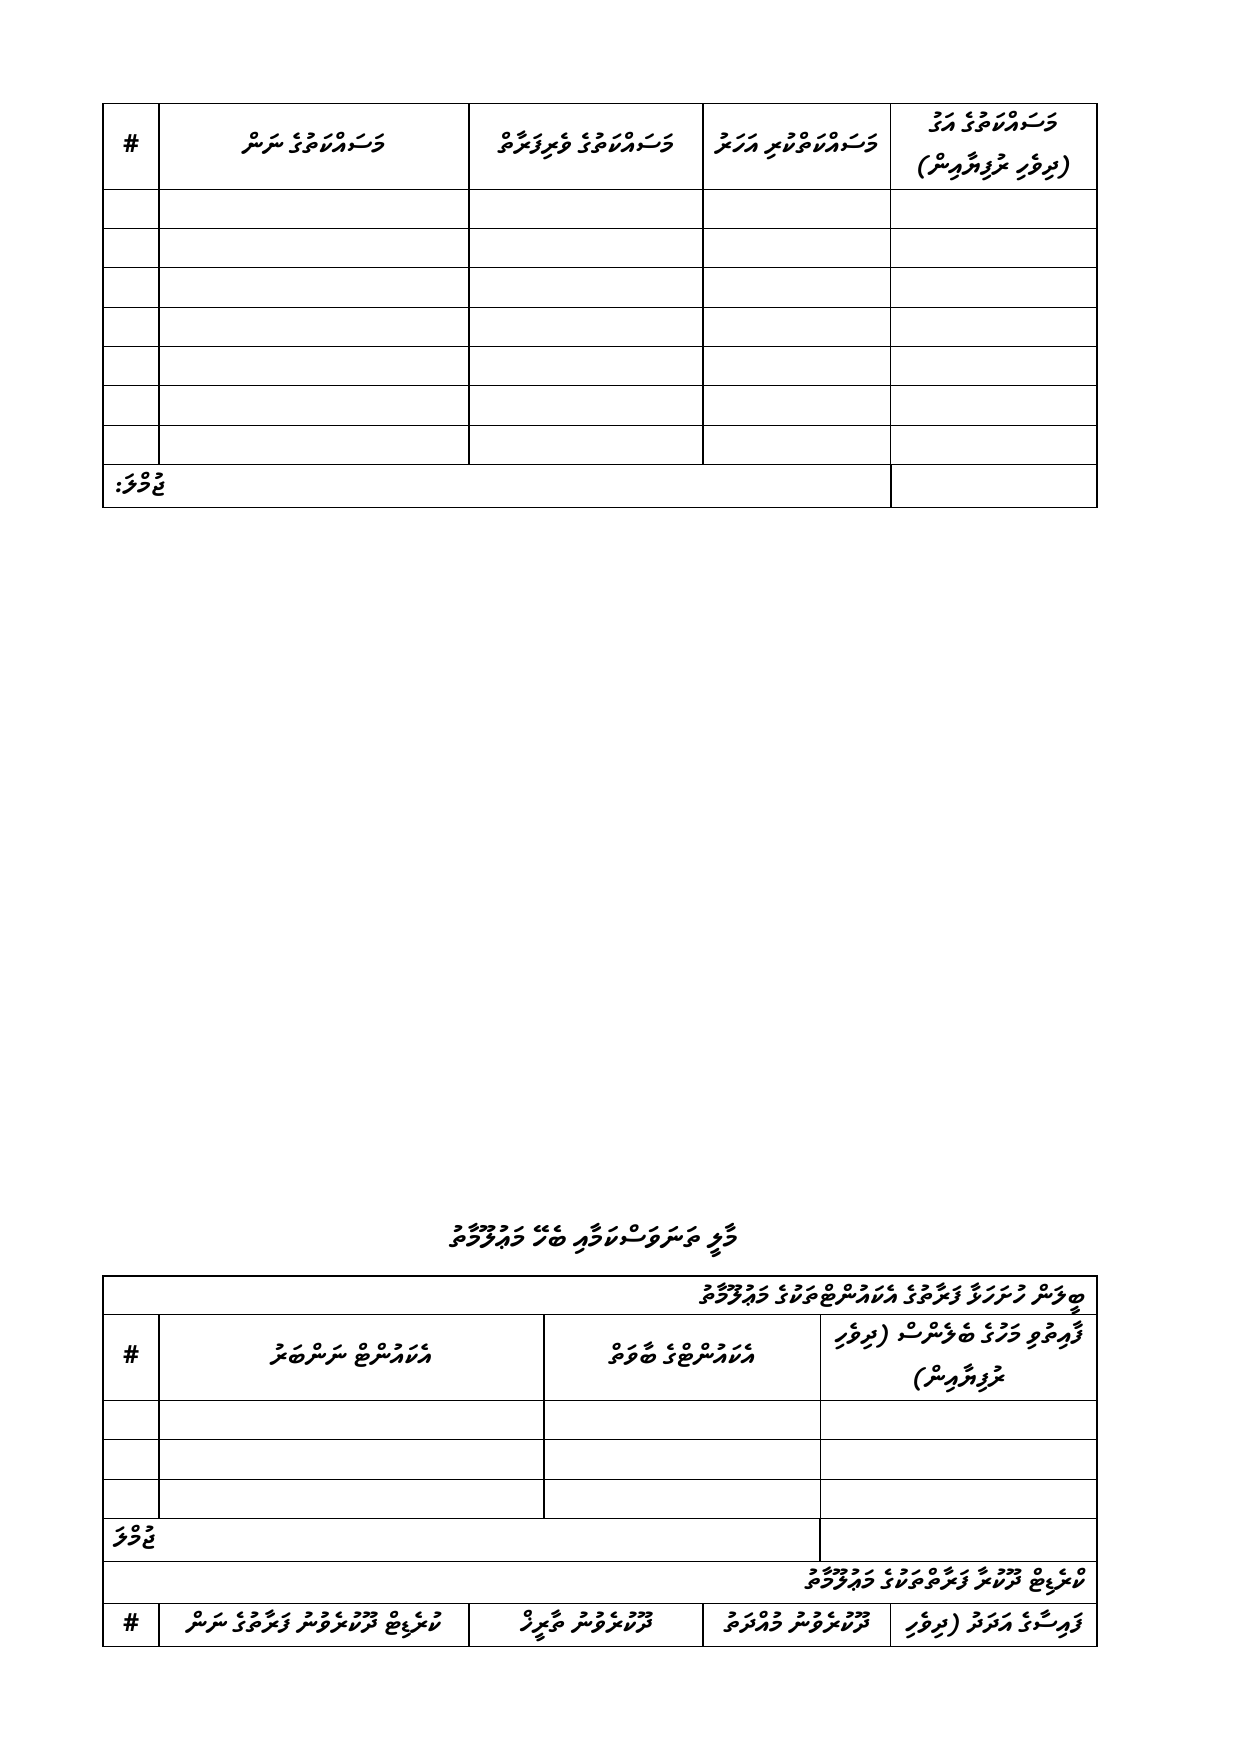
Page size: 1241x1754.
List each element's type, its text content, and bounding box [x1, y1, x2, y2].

table_header މާލީ ތަނަވަސްކަމާއި ބެހޭ މަޢުލޫމާތު [73, 1218, 1114, 1262]
table_cell [73, 1262, 1114, 1647]
table_cell [73, 103, 1114, 556]
